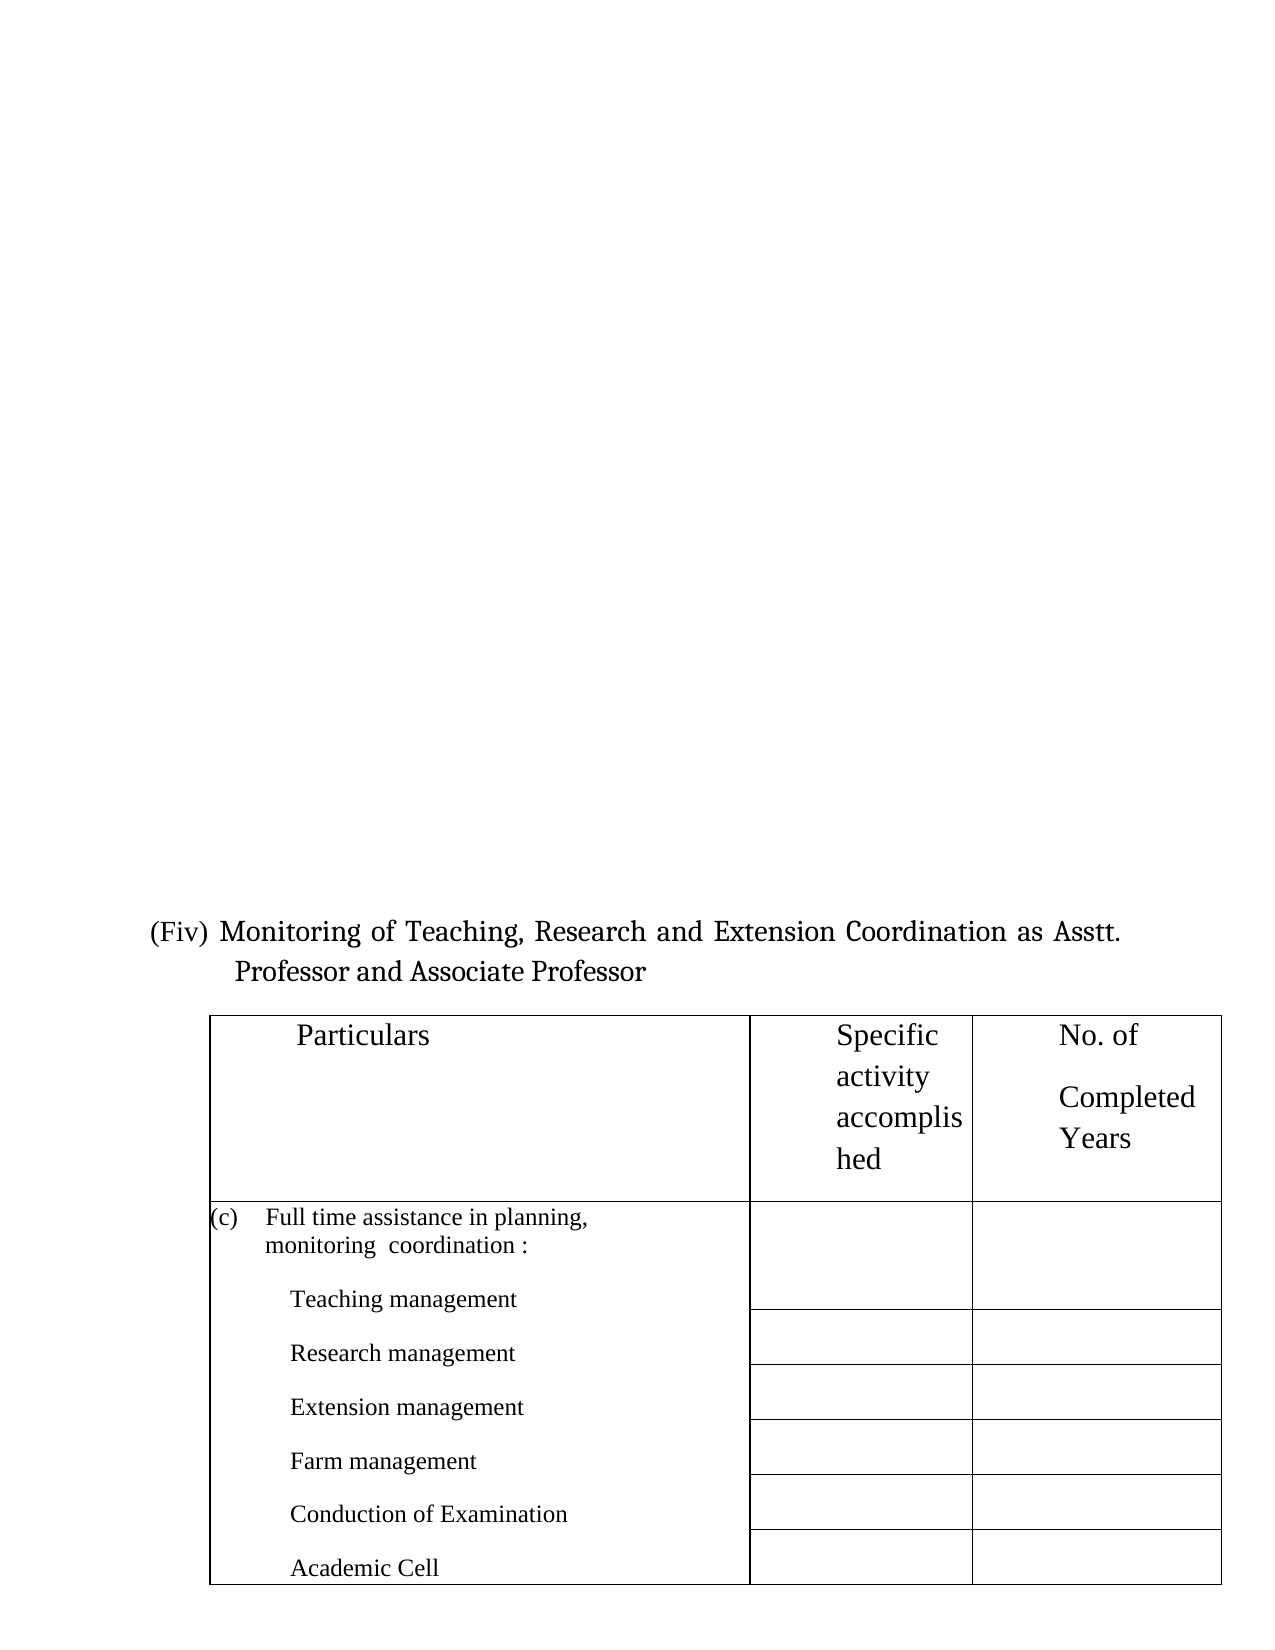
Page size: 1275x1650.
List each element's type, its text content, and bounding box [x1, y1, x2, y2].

table_cell [973, 1202, 1221, 1309]
table_cell Full time assistance in planning, monitoring coordination : Teaching management Research management Extension management Farm management Conduction of Examination Academic Cell Distance learning Technical Cell Technical Officer University/ College level DDO, OSD I/c Dean/Director/ADR/ZDR I/c landscape I/c garden I/c Farm I/c BSP I/c NSP I/c Dairy I/c Nursery I/c Processing Plant I/c ELP OSD/ Dy Registrar/Asstt. Registrar/ Dy Comptroller / Asstt. Comptroller Programme Coordinator PRO/ I/C RTI/Legal Cell I/c Security I/c information centre Others worth mentioning [211, 1202, 749, 1584]
table_cell [751, 1365, 972, 1419]
table_header No. of Completed Years [973, 1016, 1221, 1201]
table_cell [751, 1420, 972, 1474]
table_cell [751, 1530, 972, 1584]
table_header Specific activity accomplished [751, 1016, 972, 1201]
table_cell [751, 1202, 972, 1309]
table_cell [973, 1475, 1221, 1529]
table_cell [973, 1310, 1221, 1364]
table_cell [973, 1530, 1221, 1584]
table_cell [751, 1310, 972, 1364]
table_header Particulars [211, 1016, 749, 1201]
table_cell [973, 1420, 1221, 1474]
text (Fiv) Monitoring of Teaching, Research and Extension Coordination as Asstt. Professor and Associate Professor [150, 914, 1122, 989]
table_cell [751, 1475, 972, 1529]
table_cell [973, 1365, 1221, 1419]
